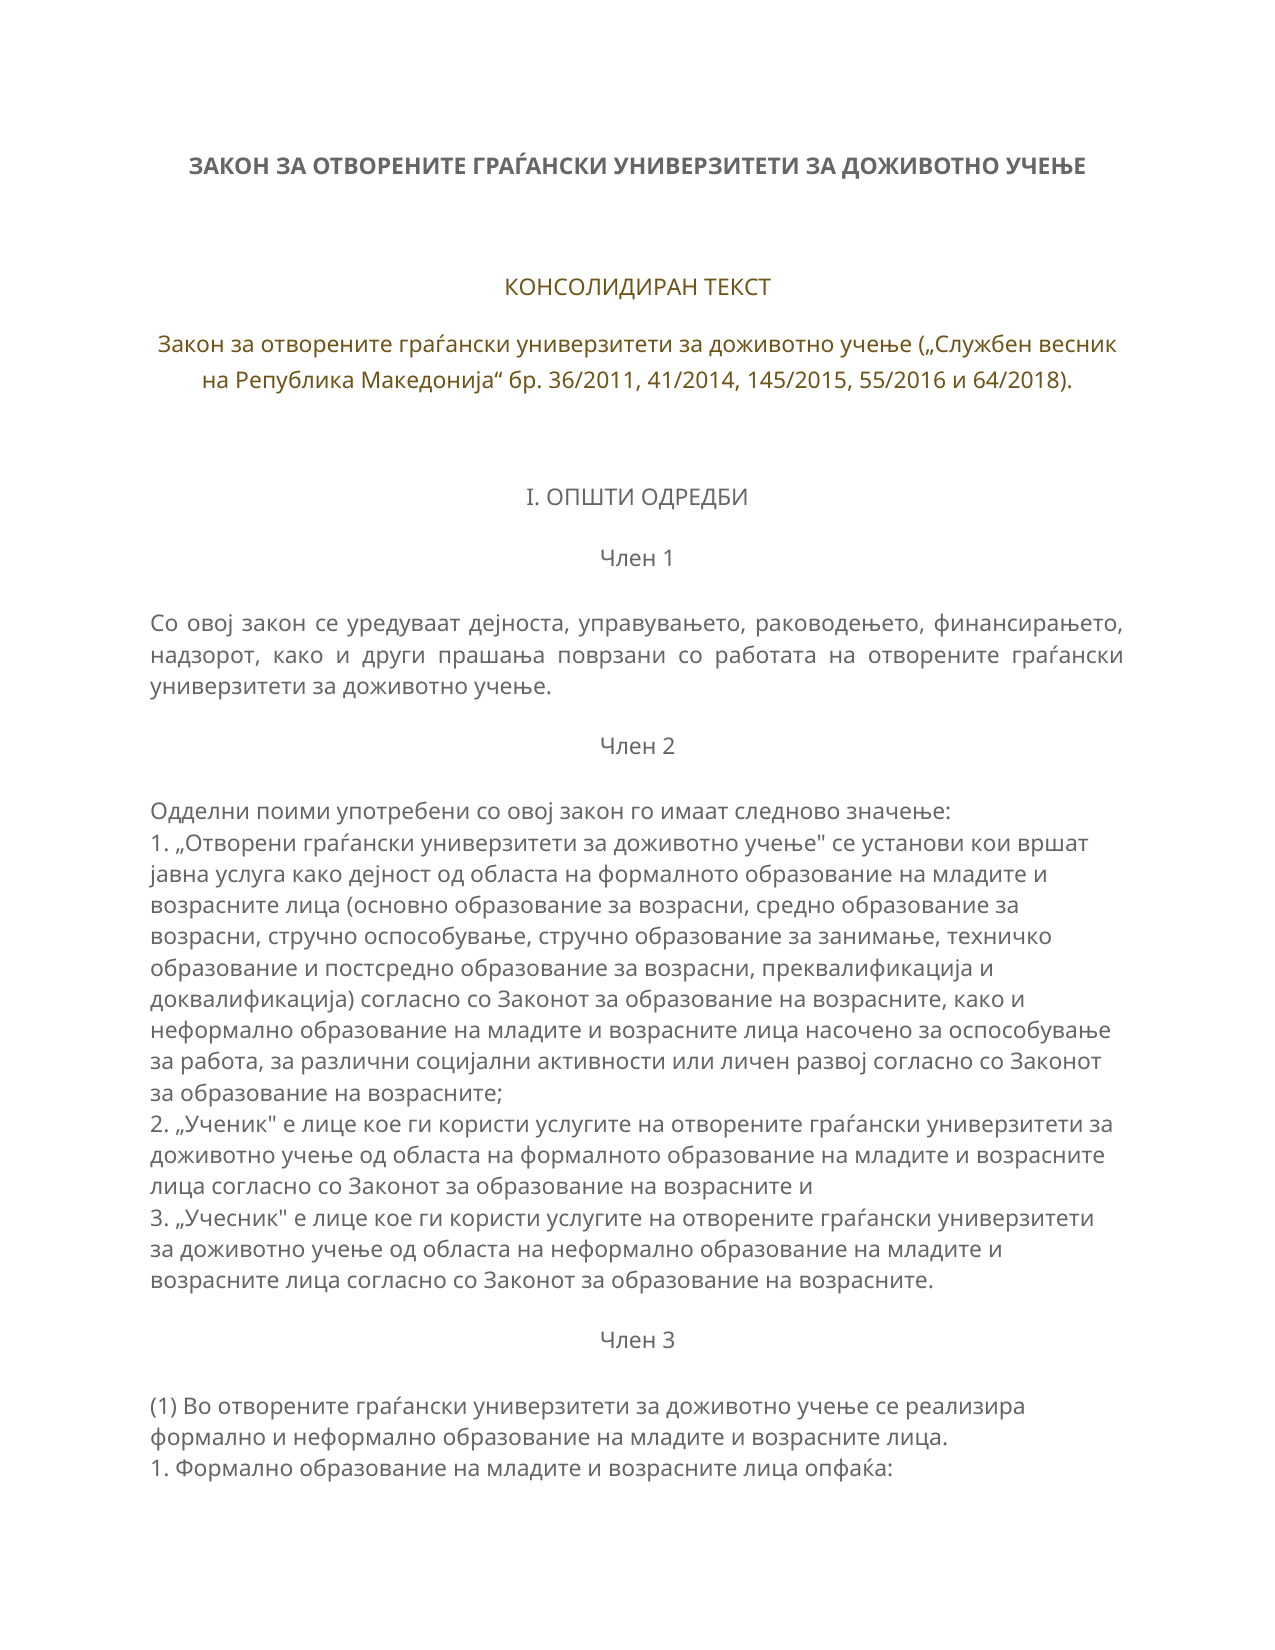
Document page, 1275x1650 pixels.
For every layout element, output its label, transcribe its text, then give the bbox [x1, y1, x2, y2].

text Закон за отворените граѓански универзитети за доживотно учење („Службен весник на Република Македонија“ бр. 36/2011, 41/2014, 145/2015, 55/2016 и 64/2018). [150, 328, 1125, 395]
text Со овој закон се уредуваат дејноста, управувањето, раководењето, финансирањето, надзорот, како и други прашања поврзани со работата на отворените граѓански универзитети за доживотно учење. [150, 607, 1125, 701]
subtitle Член 2 [150, 730, 1125, 761]
subtitle I. ОПШТИ ОДРЕДБИ [150, 481, 1125, 512]
text КОНСОЛИДИРАН ТЕКСТ [150, 271, 1125, 302]
text ЗАКОН ЗА ОТВОРЕНИТЕ ГРАЃАНСКИ УНИВЕРЗИТЕТИ ЗА ДОЖИВОТНО УЧЕЊЕ [150, 150, 1125, 181]
text Одделни поими употребени со овој закон го имаат следново значење: 1. „Отворени граѓански универзитети за доживотно учење" се установи кои вршат јавна услуга како дејност од областа на формалното образование на младите и возрасните лица (основно образование за возрасни, средно образование за возрасни, стручно оспособување, стручно образование за занимање, техничко образование и постсредно образование за возрасни, преквалификација и доквалификација) согласно со Законот за образование на возрасните, како и неформално образование на младите и возрасните лица насочено за оспособување за работа, за различни социјални активности или личен развој согласно со Законот за образование на возрасните; 2. „Ученик" е лице кое ги користи услугите на отворените граѓански универзитети за доживотно учење од областа на формалното образование на младите и возрасните лица согласно со Законот за образование на возрасните и 3. „Учесник" е лице кое ги користи услугите на отворените граѓански универзитети за доживотно учење од областа на неформално образование на младите и возрасните лица согласно со Законот за образование на возрасните. [150, 795, 1125, 1295]
subtitle Член 1 [150, 542, 1125, 573]
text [150, 1389, 1125, 1483]
subtitle Член 3 [150, 1324, 1125, 1356]
